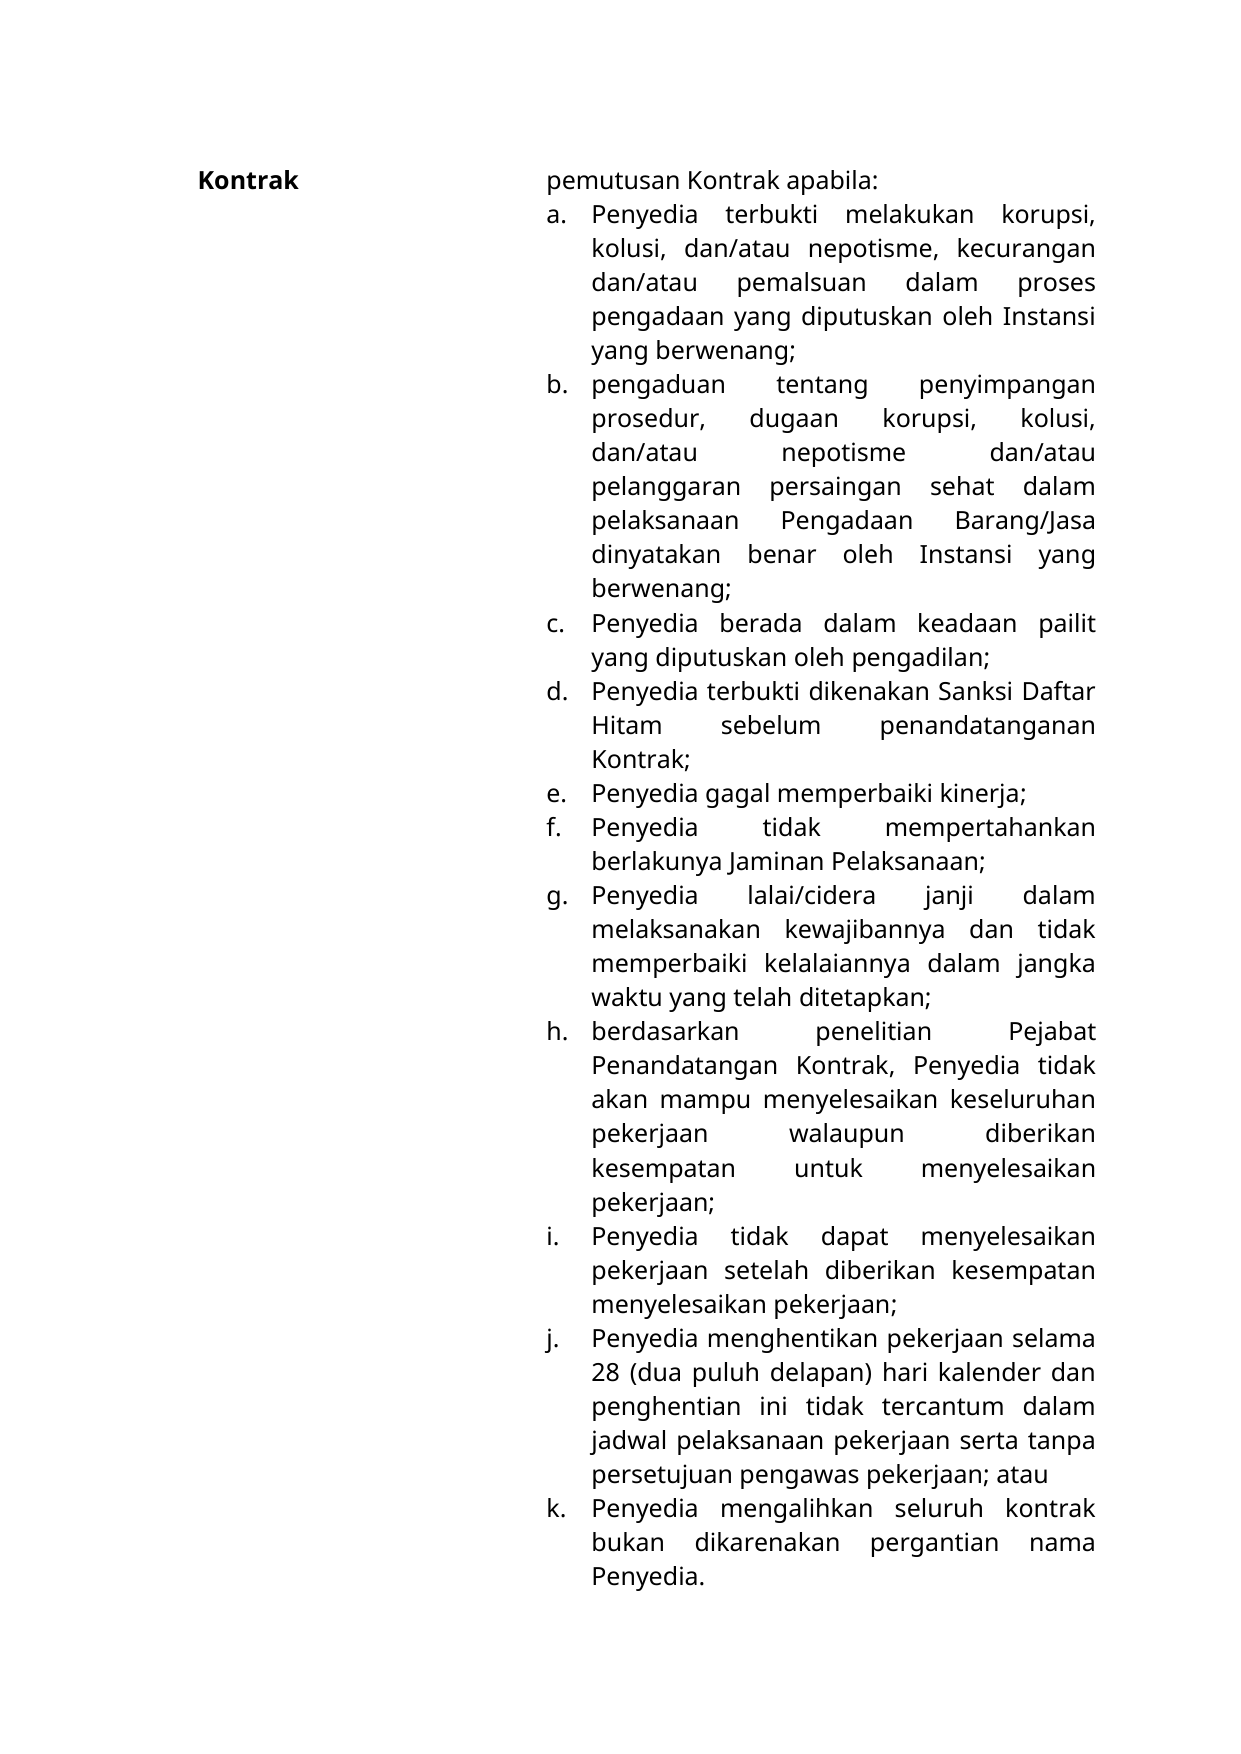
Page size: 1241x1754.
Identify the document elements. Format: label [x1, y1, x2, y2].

table_cell [460, 163, 1107, 1593]
table_cell [141, 163, 460, 1593]
